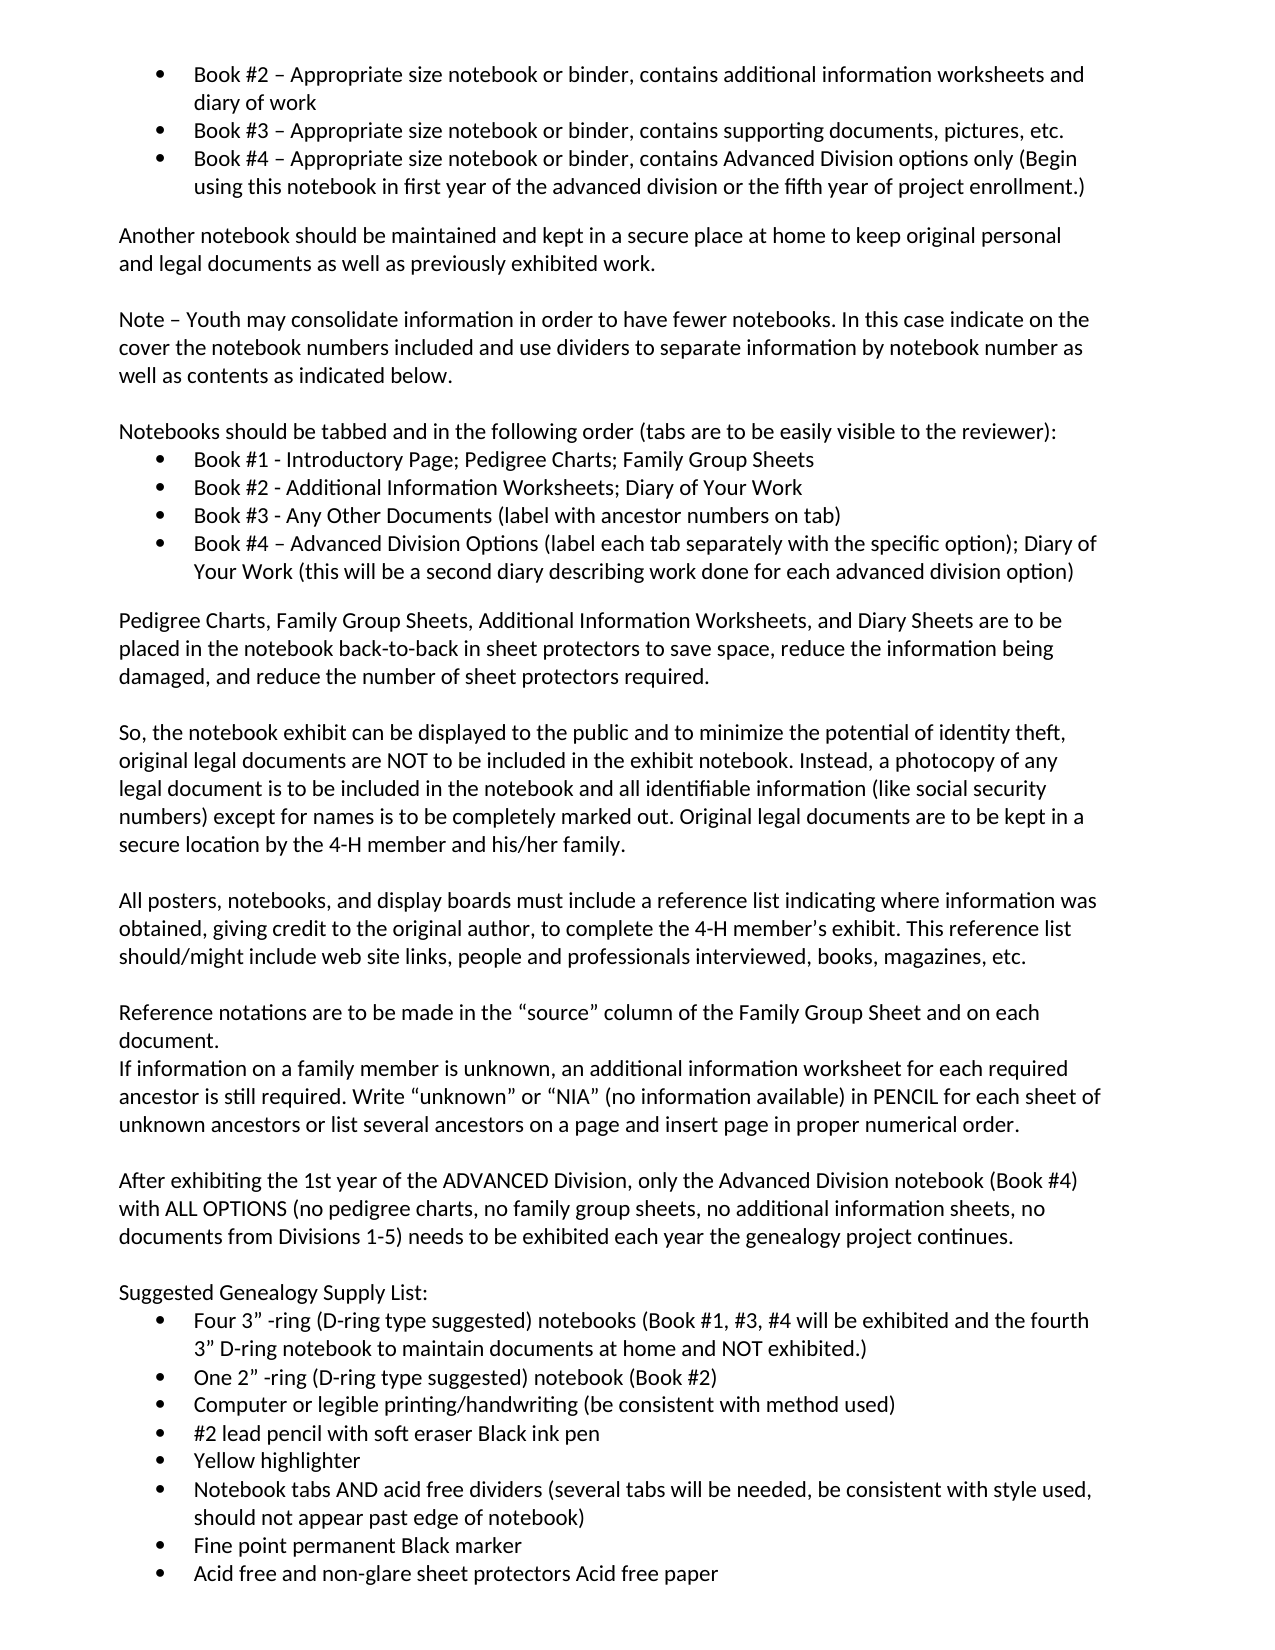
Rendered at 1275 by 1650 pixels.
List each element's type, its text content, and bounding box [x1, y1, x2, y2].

text Pedigree Charts, Family Group Sheets, Additional Information Worksheets, and Diary Sheets are to be placed in the notebook back-to-back in sheet protectors to save space, reduce the information being damaged, and reduce the number of sheet protectors required. [118, 606, 1102, 690]
list Fine point permanent Black marker [156, 1531, 1102, 1559]
text Suggested Genealogy Supply List: [118, 1278, 1102, 1307]
text Another notebook should be maintained and kept in a secure place at home to keep original personal and legal documents as well as previously exhibited work. [118, 221, 1102, 277]
text Notebooks should be tabbed and in the following order (tabs are to be easily visible to the reviewer): [118, 417, 1102, 445]
list Notebook tabs AND acid free dividers (several tabs will be needed, be consistent with style used, should not appear past edge of notebook) [156, 1475, 1102, 1531]
text If information on a family member is unknown, an additional information worksheet for each required ancestor is still required. Write “unknown” or “NIA” (no information available) in PENCIL for each sheet of unknown ancestors or list several ancestors on a page and insert page in proper numerical order. [118, 1054, 1102, 1138]
list Book #2 – Appropriate size notebook or binder, contains additional information worksheets and diary of work [156, 60, 1102, 116]
text Note – Youth may consolidate information in order to have fewer notebooks. In this case indicate on the cover the notebook numbers included and use dividers to separate information by notebook number as well as contents as indicated below. [118, 305, 1102, 389]
text So, the notebook exhibit can be displayed to the public and to minimize the potential of identity theft, original legal documents are NOT to be included in the exhibit notebook. Instead, a photocopy of any legal document is to be included in the notebook and all identifiable information (like social security numbers) except for names is to be completely marked out. Original legal documents are to be kept in a secure location by the 4-H member and his/her family. [118, 718, 1102, 858]
list One 2” -ring (D-ring type suggested) notebook (Book #2) [156, 1363, 1102, 1391]
list Book #1 - Introductory Page; Pedigree Charts; Family Group Sheets [156, 445, 1102, 473]
list Book #4 – Advanced Division Options (label each tab separately with the specific option); Diary of Your Work (this will be a second diary describing work done for each advanced division option) [156, 529, 1102, 585]
text All posters, notebooks, and display boards must include a reference list indicating where information was obtained, giving credit to the original author, to complete the 4-H member’s exhibit. This reference list should/might include web site links, people and professionals interviewed, books, magazines, etc. [118, 886, 1102, 970]
list Book #3 - Any Other Documents (label with ancestor numbers on tab) [156, 501, 1102, 529]
list Book #3 – Appropriate size notebook or binder, contains supporting documents, pictures, etc. [156, 116, 1102, 144]
list Acid free and non-glare sheet protectors Acid free paper [156, 1559, 1102, 1587]
list Yellow highlighter [156, 1447, 1102, 1475]
list Book #2 - Additional Information Worksheets; Diary of Your Work [156, 473, 1102, 501]
list Four 3” -ring (D-ring type suggested) notebooks (Book #1, #3, #4 will be exhibited and the fourth 3” D-ring notebook to maintain documents at home and NOT exhibited.) [156, 1307, 1102, 1363]
text After exhibiting the 1st year of the ADVANCED Division, only the Advanced Division notebook (Book #4) with ALL OPTIONS (no pedigree charts, no family group sheets, no additional information sheets, no documents from Divisions 1-5) needs to be exhibited each year the genealogy project continues. [118, 1166, 1102, 1251]
text Reference notations are to be made in the “source” column of the Family Group Sheet and on each document. [118, 998, 1102, 1054]
list Computer or legible printing/handwriting (be consistent with method used) [156, 1391, 1102, 1419]
list #2 lead pencil with soft eraser Black ink pen [156, 1419, 1102, 1447]
list Book #4 – Appropriate size notebook or binder, contains Advanced Division options only (Begin using this notebook in first year of the advanced division or the fifth year of project enrollment.) [156, 144, 1102, 200]
